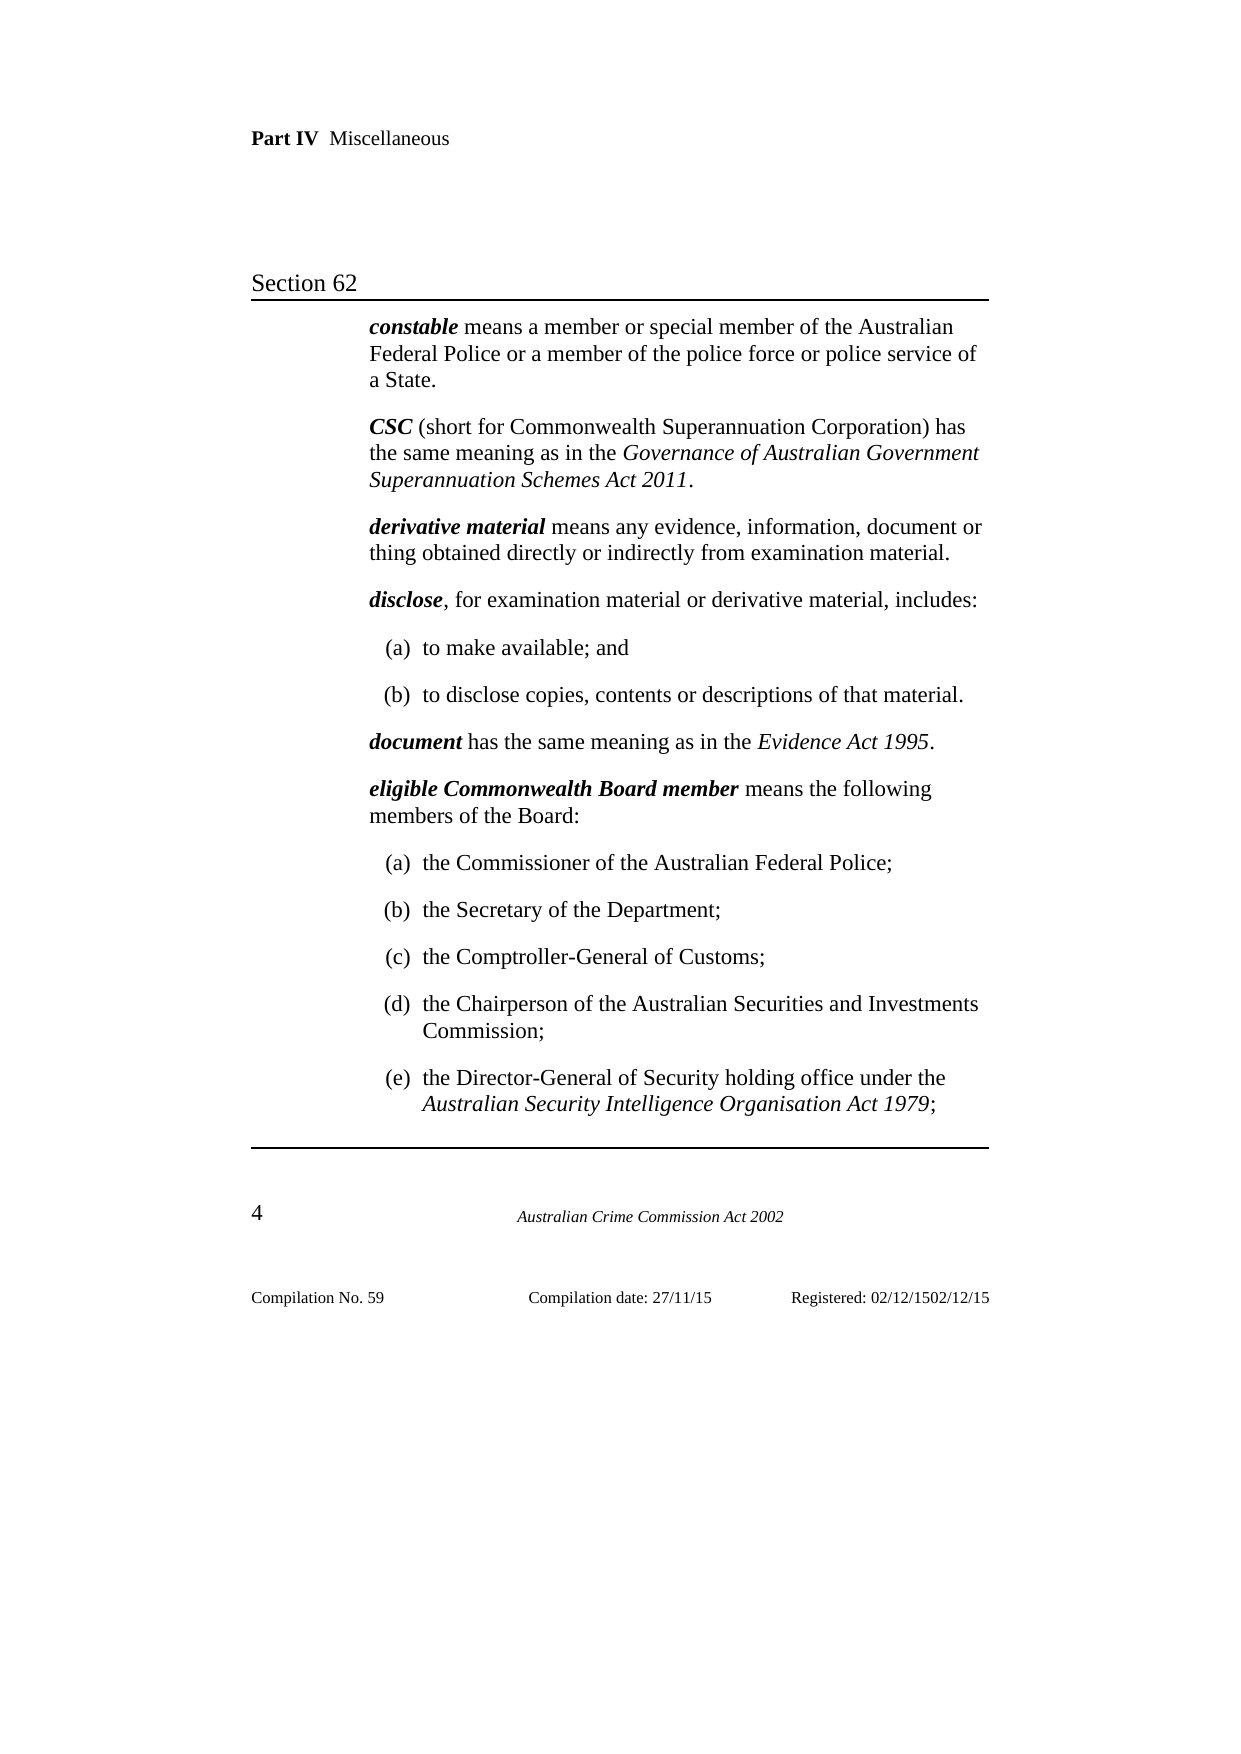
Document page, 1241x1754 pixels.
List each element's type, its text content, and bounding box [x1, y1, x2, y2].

text (c) the Comptroller-General of Customs; [251, 943, 989, 969]
text (d) the Chairperson of the Australian Securities and Investments Commission; [251, 990, 989, 1043]
text (b) to disclose copies, contents or descriptions of that material. [251, 681, 989, 707]
text (a) to make available; and [251, 634, 989, 660]
text document has the same meaning as in the Evidence Act 1995. [369, 728, 989, 754]
text CSC (short for Commonwealth Superannuation Corporation) has the same meaning as in the Governance of Australian Government Superannuation Schemes Act 2011. [369, 413, 989, 492]
text derivative material means any evidence, information, document or thing obtained directly or indirectly from examination material. [369, 513, 989, 566]
text (b) the Secretary of the Department; [251, 896, 989, 922]
text (e) the Director-General of Security holding office under the Australian Security Intelligence Organisation Act 1979; [251, 1064, 989, 1117]
text constable means a member or special member of the Australian Federal Police or a member of the police force or police service of a State. [369, 313, 989, 392]
text disclose, for examination material or derivative material, includes: [369, 587, 989, 613]
text eligible Commonwealth Board member means the following members of the Board: [369, 775, 989, 828]
text (a) the Commissioner of the Australian Federal Police; [251, 849, 989, 875]
